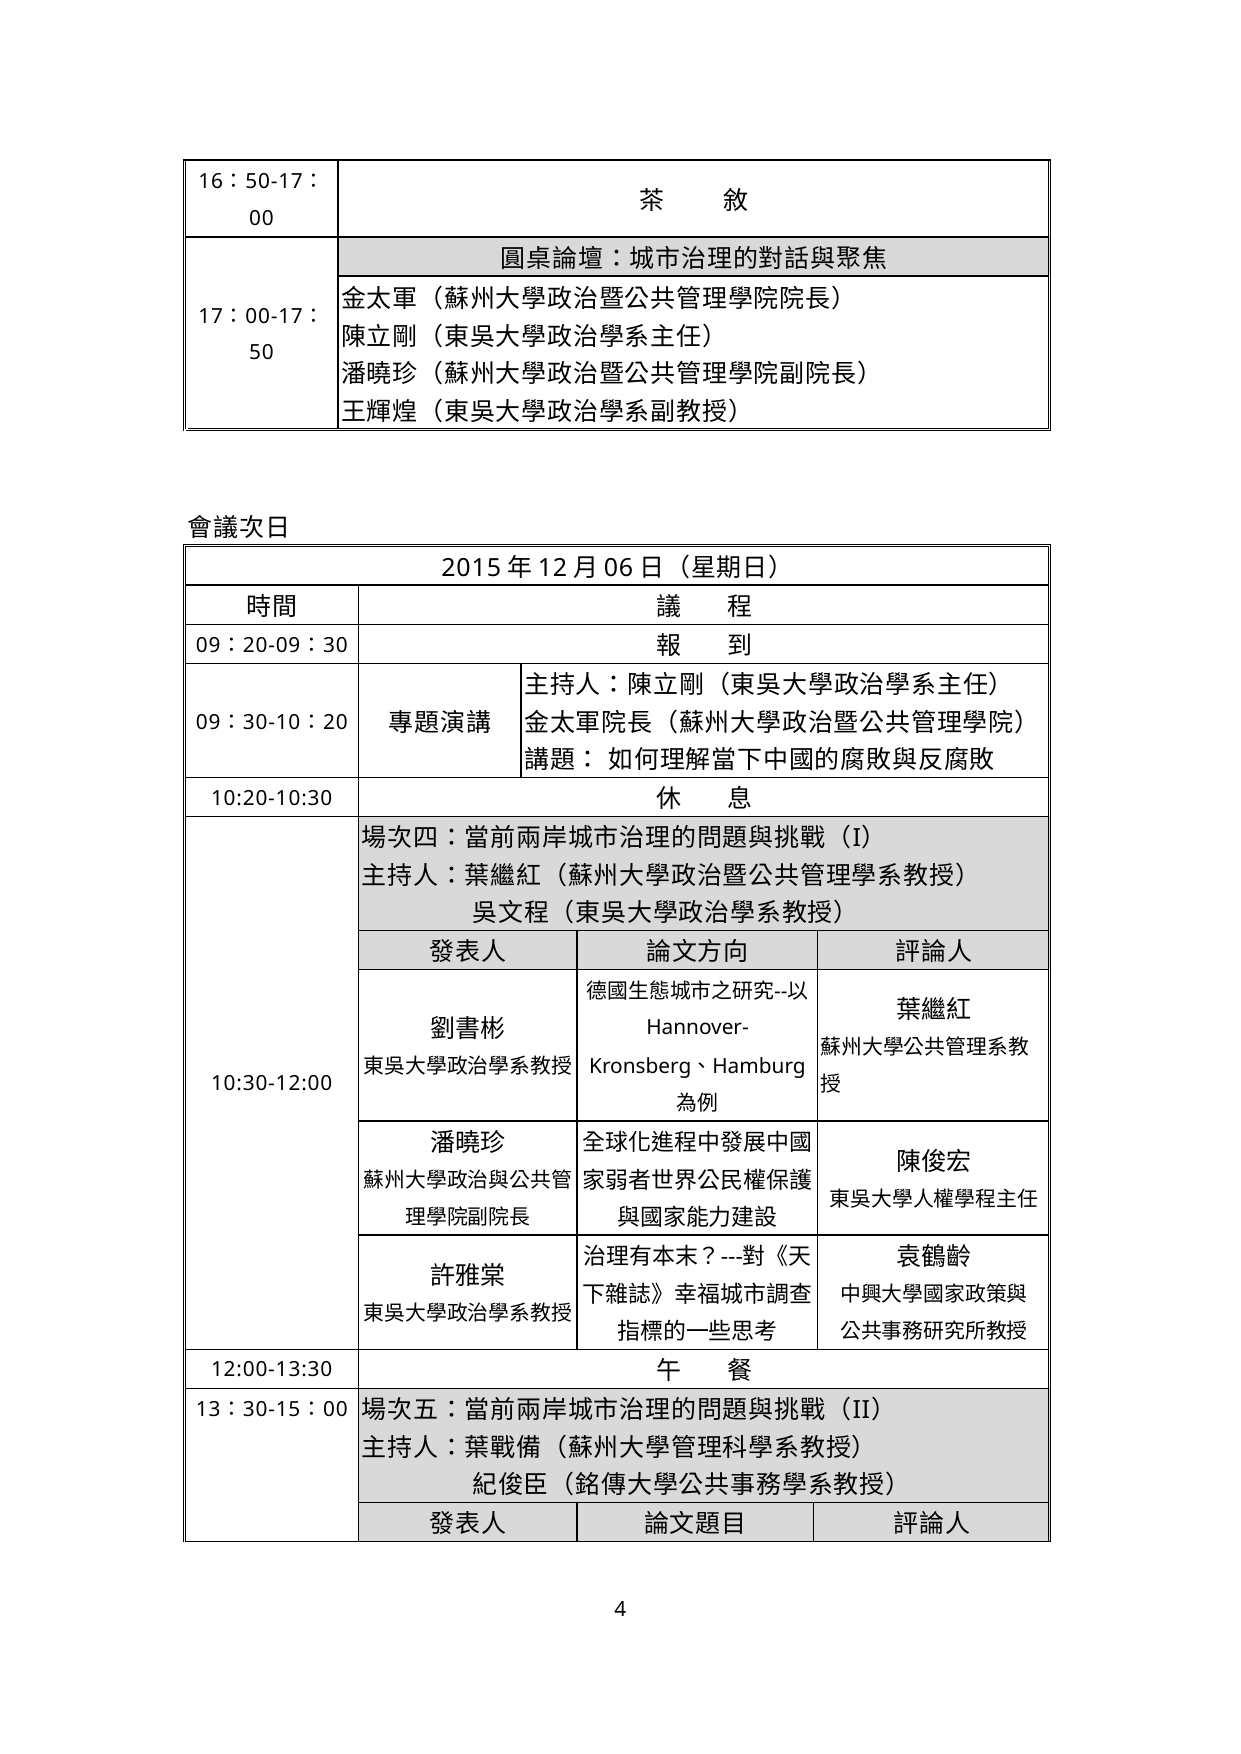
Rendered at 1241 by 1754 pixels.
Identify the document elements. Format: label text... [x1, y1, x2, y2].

table_cell 德國生態城市之研究--以Hannover-Kronsberg、Hamburg 為例 [578, 970, 817, 1120]
table_header 2015年12月06日（星期日） [186, 547, 1048, 584]
table_cell 論文題目 [578, 1503, 813, 1541]
table_cell 場次四：當前兩岸城市治理的問題與挑戰（I） 主持人：葉繼紅（蘇州大學政治暨公共管理學系教授） 吳文程（東吳大學政治學系教授） [359, 817, 1048, 930]
table_cell 主持人：陳立剛（東吳大學政治學系主任） 金太軍院長（蘇州大學政治暨公共管理學院） 講題： 如何理解當下中國的腐敗與反腐敗 [522, 664, 1048, 777]
table_cell 09：30-10：20 [186, 664, 358, 777]
table_cell 休 息 [359, 778, 1048, 816]
table_cell 潘曉珍 蘇州大學政治與公共管理學院副院長 [359, 1122, 576, 1234]
table_cell 發表人 [359, 1503, 576, 1541]
text 會議次日 [187, 506, 1053, 544]
table_cell 場次五：當前兩岸城市治理的問題與挑戰（II） 主持人：葉戰備（蘇州大學管理科學系教授） 紀俊臣（銘傳大學公共事務學系教授） [359, 1389, 1048, 1502]
table_cell 圓桌論壇：城市治理的對話與聚焦 [339, 238, 1048, 275]
table_cell 許雅棠 東吳大學政治學系教授 [359, 1236, 576, 1348]
table_cell 葉繼紅 蘇州大學公共管理系教授 [818, 970, 1048, 1120]
table_cell 17：00-17：50 [186, 238, 337, 428]
table_cell 論文方向 [578, 931, 817, 969]
table_cell 評論人 [818, 931, 1048, 969]
table_cell 議 程 [359, 586, 1048, 623]
table_cell 劉書彬 東吳大學政治學系教授 [359, 970, 576, 1120]
table_cell 茶 敘 [339, 161, 1048, 236]
table_cell 09：20-09：30 [186, 625, 358, 662]
table_cell 評論人 [814, 1503, 1048, 1541]
table_cell 全球化進程中發展中國家弱者世界公民權保護與國家能力建設 [578, 1122, 817, 1234]
table_cell 午 餐 [359, 1350, 1048, 1387]
table_cell 報 到 [359, 625, 1048, 662]
table_cell 治理有本末？---對《天下雜誌》幸福城市調查指標的一些思考 [578, 1236, 817, 1348]
table_cell 陳俊宏 東吳大學人權學程主任 [818, 1122, 1048, 1234]
table_cell 袁鶴齡 中興大學國家政策與 公共事務研究所教授 [818, 1236, 1048, 1348]
table_cell 時間 [186, 586, 358, 623]
table_cell 10:20-10:30 [186, 778, 358, 816]
table_cell 金太軍（蘇州大學政治暨公共管理學院院長） 陳立剛（東吳大學政治學系主任） 潘曉珍（蘇州大學政治暨公共管理學院副院長） 王輝煌（東吳大學政治學系副教授） [339, 277, 1048, 428]
table_cell 發表人 [359, 931, 576, 969]
table_cell 12:00-13:30 [186, 1350, 358, 1387]
table_cell 13：30-15：00 [186, 1389, 358, 1541]
table_cell 10:30-12:00 [186, 817, 358, 1348]
table_cell 專題演講 [359, 664, 520, 777]
table_cell 16：50-17：00 [186, 161, 337, 236]
